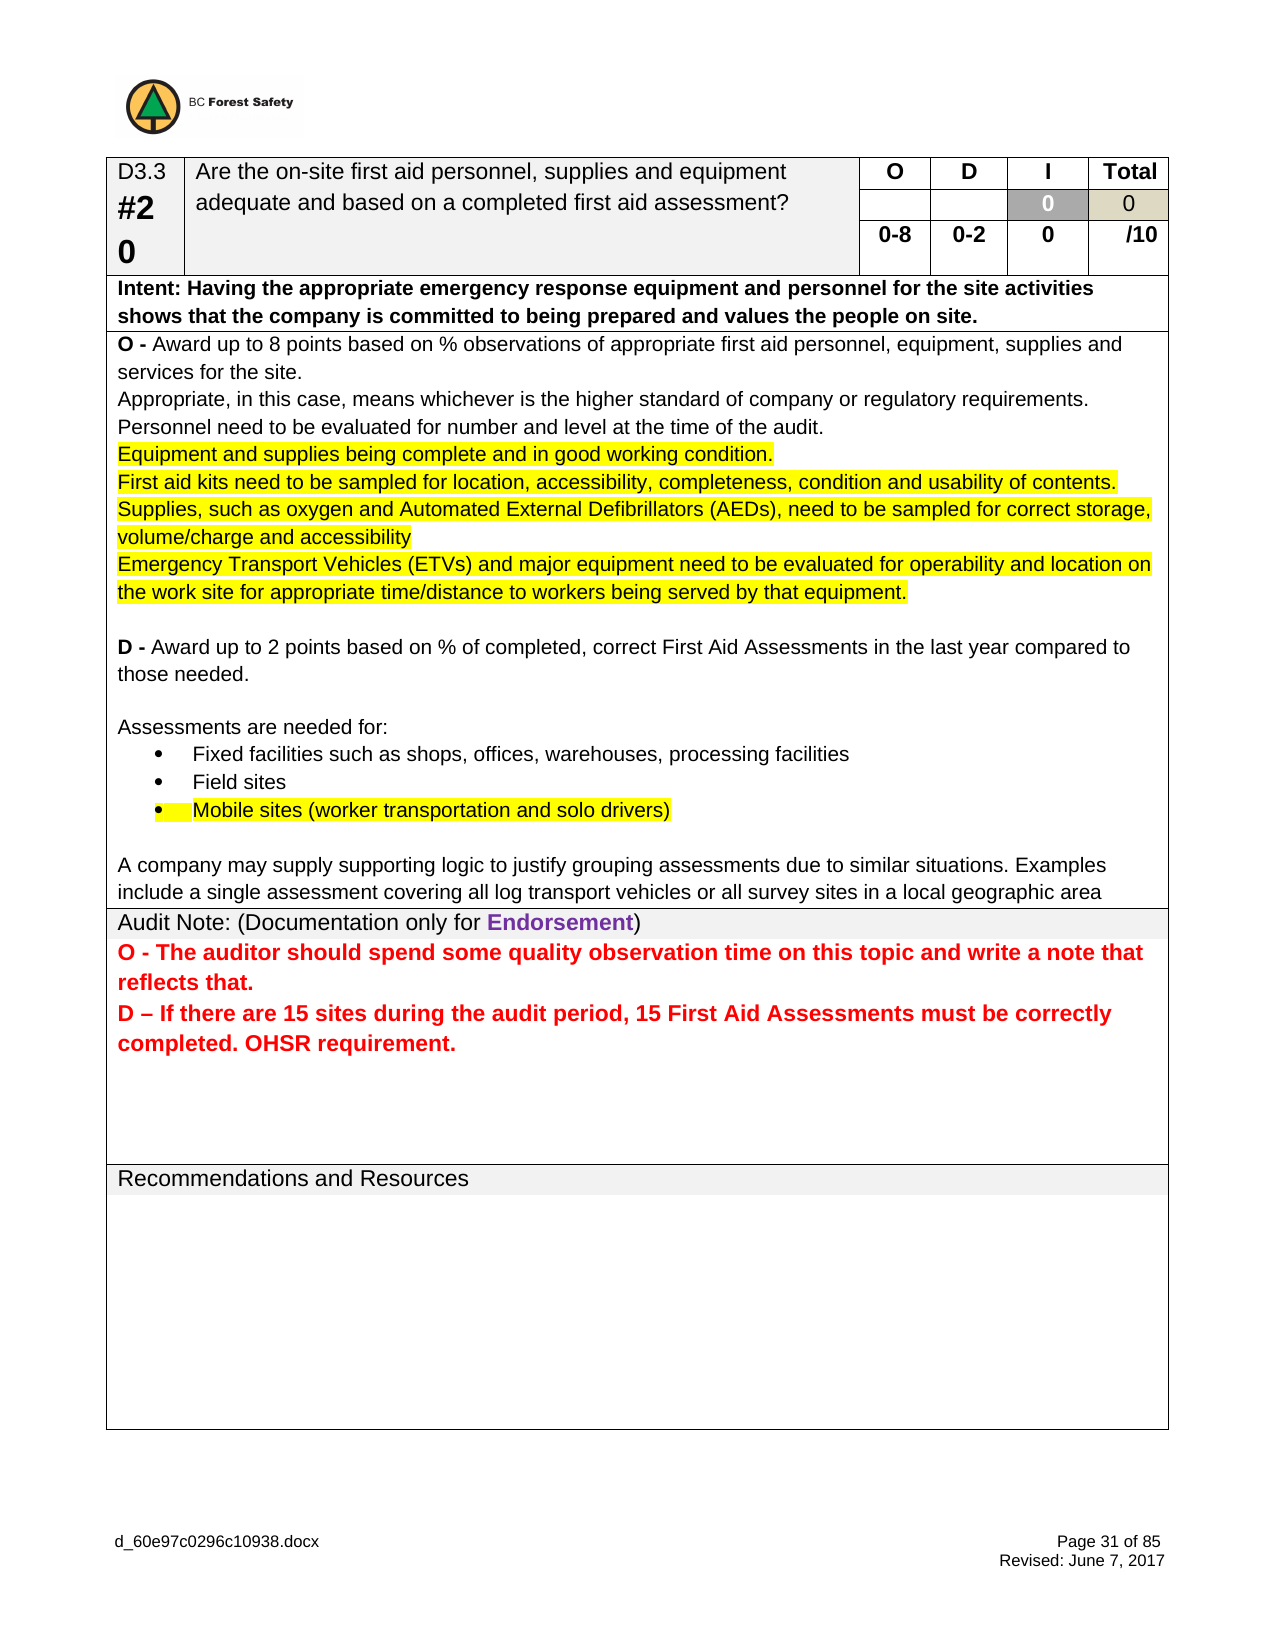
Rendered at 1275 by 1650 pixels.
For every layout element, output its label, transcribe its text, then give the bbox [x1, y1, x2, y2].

table_cell [860, 190, 930, 220]
table_cell /10 [1089, 221, 1168, 275]
table_cell 0-2 [931, 221, 1007, 275]
table_cell O - Award up to 8 points based on % observations of appropriate first aid personnel, equipment, supplies and services for the site. Appropriate, in this case, means whichever is the higher standard of company or regulatory requirements. Personnel need to be evaluated for number and level at the time of the audit. Equipment and supplies being complete and in good working condition. First aid kits need to be sampled for location, accessibility, completeness, condition and usability of contents. Supplies, such as oxygen and Automated External Defibrillators (AEDs), need to be sampled for correct storage, volume/charge and accessibility Emergency Transport Vehicles (ETVs) and major equipment need to be evaluated for operability and location on the work site for appropriate time/distance to workers being served by that equipment. D - Award up to 2 points based on % of completed, correct First Aid Assessments in the last year compared to those needed. Assessments are needed for: Fixed facilities such as shops, offices, warehouses, processing facilities Field sites Mobile sites (worker transportation and solo drivers) A company may supply supporting logic to justify grouping assessments due to similar situations. Examples include a single assessment covering all log transport vehicles or all survey sites in a local geographic area [107, 332, 1168, 908]
table_cell [107, 1195, 1168, 1429]
table_cell Recommendations and Resources [107, 1165, 1168, 1195]
table_header D3.3 #20 [107, 158, 184, 275]
table_cell 0 [1008, 221, 1088, 275]
table_cell Audit Note: (Documentation only for Endorsement) [107, 909, 1168, 939]
table_cell O - The auditor should spend some quality observation time on this topic and write a note that reflects that. D – If there are 15 sites during the audit period, 15 First Aid Assessments must be correctly completed. OHSR requirement. [107, 939, 1168, 1163]
table_header D [931, 158, 1007, 188]
table_cell 0 [1089, 190, 1168, 220]
table_header Total [1089, 158, 1168, 188]
table_header I [1008, 158, 1088, 188]
table_cell Intent: Having the appropriate emergency response equipment and personnel for the site activities shows that the company is committed to being prepared and values the people on site. [107, 276, 1168, 331]
table_cell [931, 190, 1007, 220]
table_header O [860, 158, 930, 188]
table_cell 0 [1008, 190, 1088, 220]
picture [114, 75, 304, 138]
table_header Are the on-site first aid personnel, supplies and equipment adequate and based on a completed first aid assessment? [185, 158, 859, 275]
table_cell 0-8 [860, 221, 930, 275]
